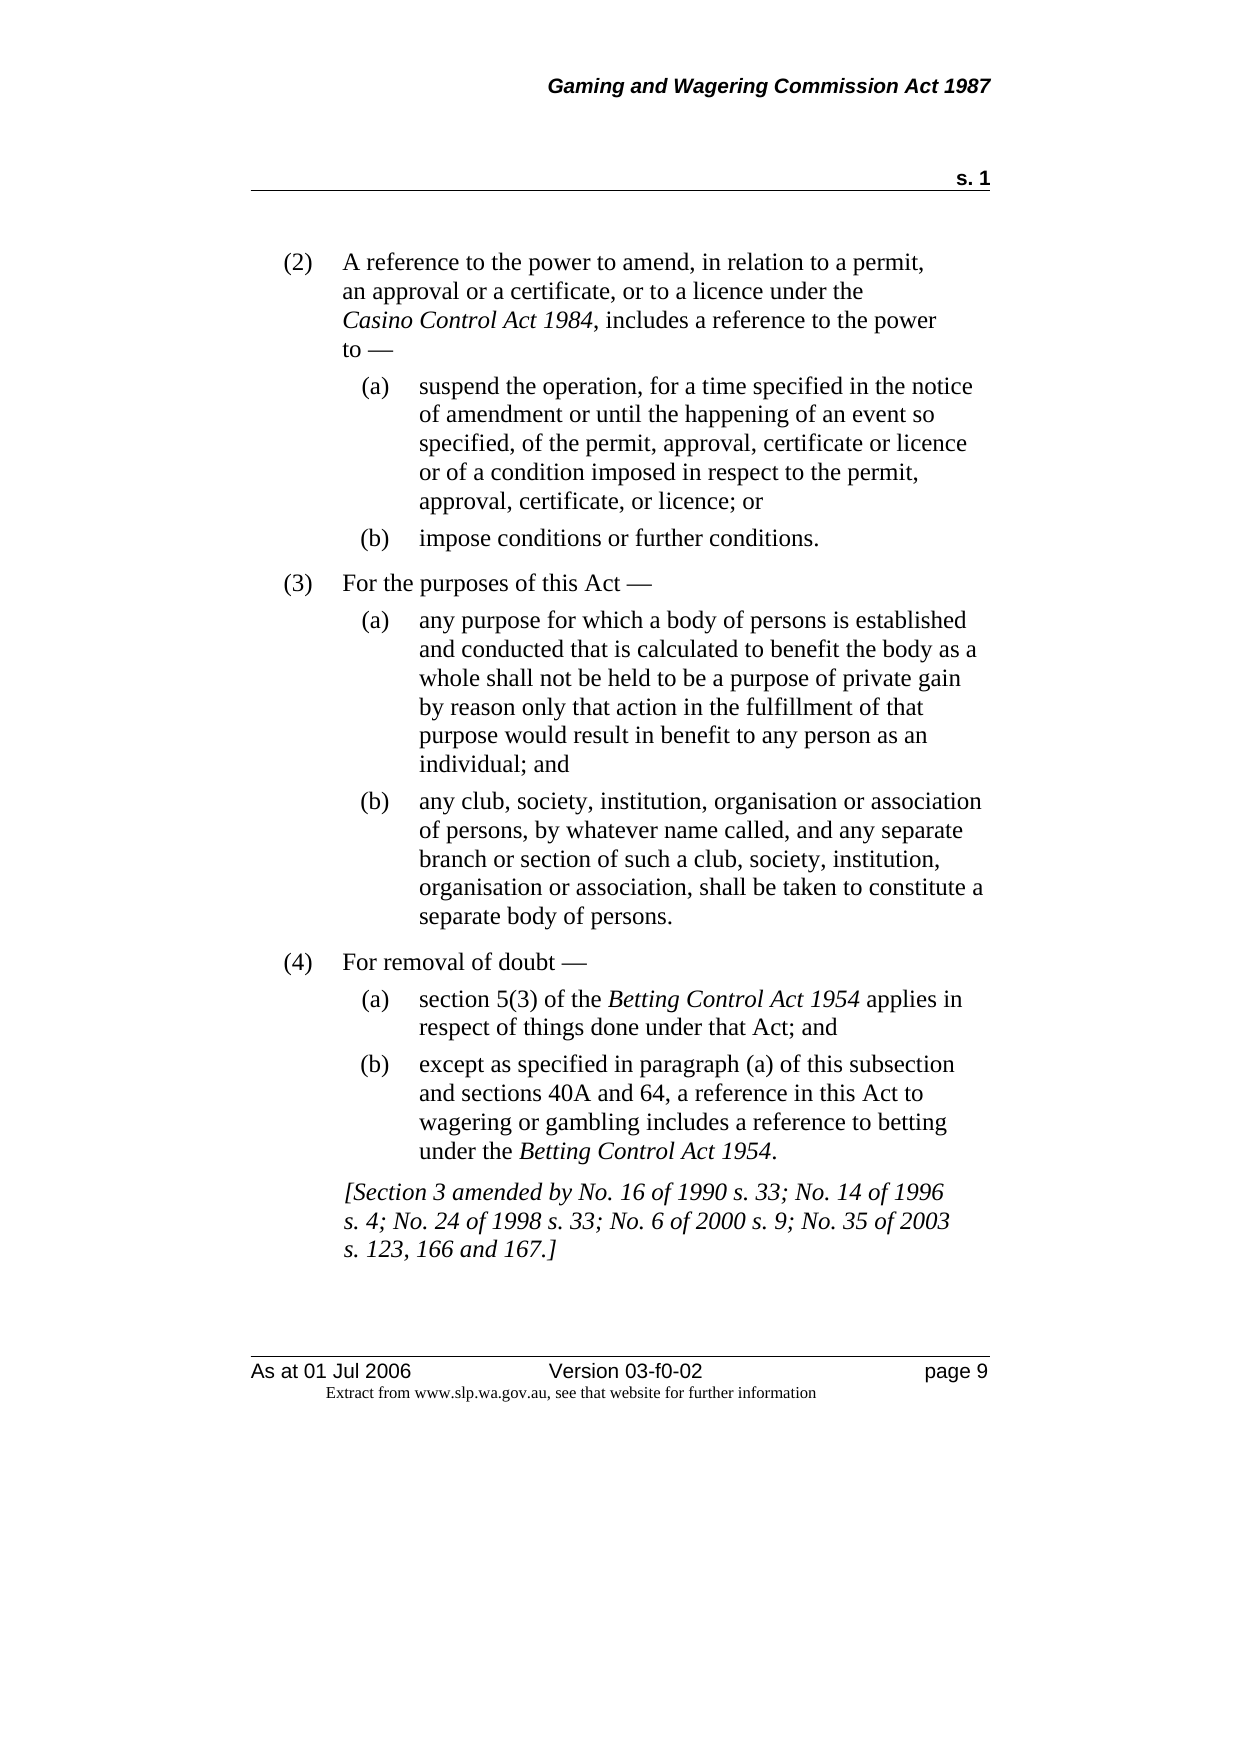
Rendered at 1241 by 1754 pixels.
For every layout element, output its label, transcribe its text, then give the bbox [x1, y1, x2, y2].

text [Section 3 amended by No. 16 of 1990 s. 33; No. 14 of 1996 s. 4; No. 24 of 1998 s. 33; No. 6 of 2000 s. 9; No. 35 of 2003 s. 123, 166 and 167.] [251, 1177, 990, 1263]
text (b) impose conditions or further conditions. [251, 523, 990, 552]
text (4) For removal of doubt — [251, 947, 990, 975]
text (a) suspend the operation, for a time specified in the notice of amendment or until the happening of an event so specified, of the permit, approval, certificate or licence or of a condition imposed in respect to the permit, approval, certificate, or licence; or [251, 371, 990, 514]
text (b) except as specified in paragraph (a) of this subsection and sections 40A and 64, a reference in this Act to wagering or gambling includes a reference to betting under the Betting Control Act 1954. [251, 1049, 990, 1164]
text (3) For the purposes of this Act — [251, 568, 990, 597]
text (b) any club, society, institution, organisation or association of persons, by whatever name called, and any separate branch or section of such a club, society, institution, organisation or association, shall be taken to constitute a separate body of persons. [251, 786, 990, 930]
text (2) A reference to the power to amend, in relation to a permit, an approval or a certificate, or to a licence under the Casino Control Act 1984, includes a reference to the power to — [251, 247, 990, 362]
text (a) section 5(3) of the Betting Control Act 1954 applies in respect of things done under that Act; and [251, 984, 990, 1041]
text (a) any purpose for which a body of persons is established and conducted that is calculated to benefit the body as a whole shall not be held to be a purpose of private gain by reason only that action in the fulfillment of that purpose would result in benefit to any person as an individual; and [251, 605, 990, 778]
